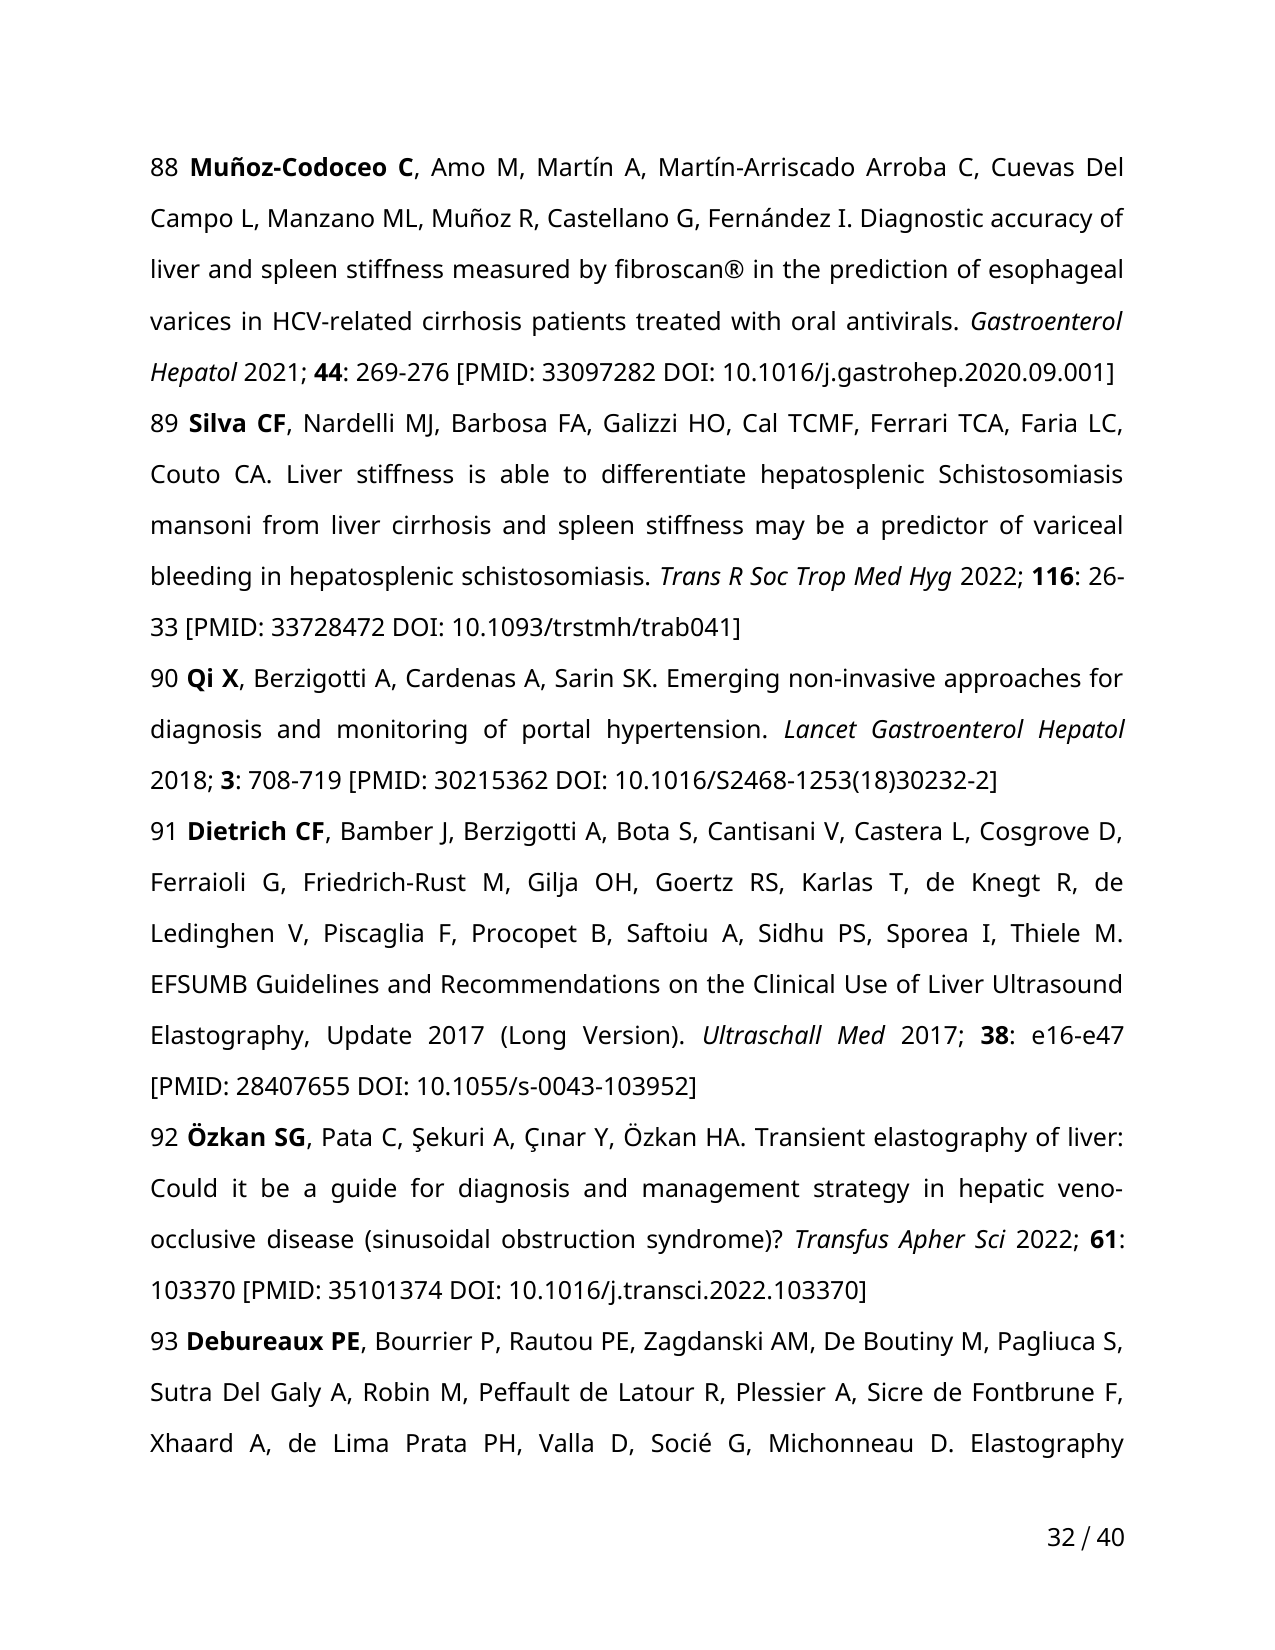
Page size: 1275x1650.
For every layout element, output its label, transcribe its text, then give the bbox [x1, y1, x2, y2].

text 92 Özkan SG, Pata C, Şekuri A, Çınar Y, Özkan HA. Transient elastography of liver: Could it be a guide for diagnosis and management strategy in hepatic veno-occlusive disease (sinusoidal obstruction syndrome)? Transfus Apher Sci 2022; 61: 103370 [PMID: 35101374 DOI: 10.1016/j.transci.2022.103370] [150, 1120, 1125, 1307]
text 88 Muñoz-Codoceo C, Amo M, Martín A, Martín-Arriscado Arroba C, Cuevas Del Campo L, Manzano ML, Muñoz R, Castellano G, Fernández I. Diagnostic accuracy of liver and spleen stiffness measured by fibroscan® in the prediction of esophageal varices in HCV-related cirrhosis patients treated with oral antivirals. Gastroenterol Hepatol 2021; 44: 269-276 [PMID: 33097282 DOI: 10.1016/j.gastrohep.2020.09.001] [150, 150, 1125, 388]
text 91 Dietrich CF, Bamber J, Berzigotti A, Bota S, Cantisani V, Castera L, Cosgrove D, Ferraioli G, Friedrich-Rust M, Gilja OH, Goertz RS, Karlas T, de Knegt R, de Ledinghen V, Piscaglia F, Procopet B, Saftoiu A, Sidhu PS, Sporea I, Thiele M. EFSUMB Guidelines and Recommendations on the Clinical Use of Liver Ultrasound Elastography, Update 2017 (Long Version). Ultraschall Med 2017; 38: e16-e47 [PMID: 28407655 DOI: 10.1055/s-0043-103952] [150, 813, 1125, 1103]
text 90 Qi X, Berzigotti A, Cardenas A, Sarin SK. Emerging non-invasive approaches for diagnosis and monitoring of portal hypertension. Lancet Gastroenterol Hepatol 2018; 3: 708-719 [PMID: 30215362 DOI: 10.1016/S2468-1253(18)30232-2] [150, 660, 1125, 797]
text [150, 1324, 1125, 1460]
text 89 Silva CF, Nardelli MJ, Barbosa FA, Galizzi HO, Cal TCMF, Ferrari TCA, Faria LC, Couto CA. Liver stiffness is able to differentiate hepatosplenic Schistosomiasis mansoni from liver cirrhosis and spleen stiffness may be a predictor of variceal bleeding in hepatosplenic schistosomiasis. Trans R Soc Trop Med Hyg 2022; 116: 26-33 [PMID: 33728472 DOI: 10.1093/trstmh/trab041] [150, 405, 1125, 643]
